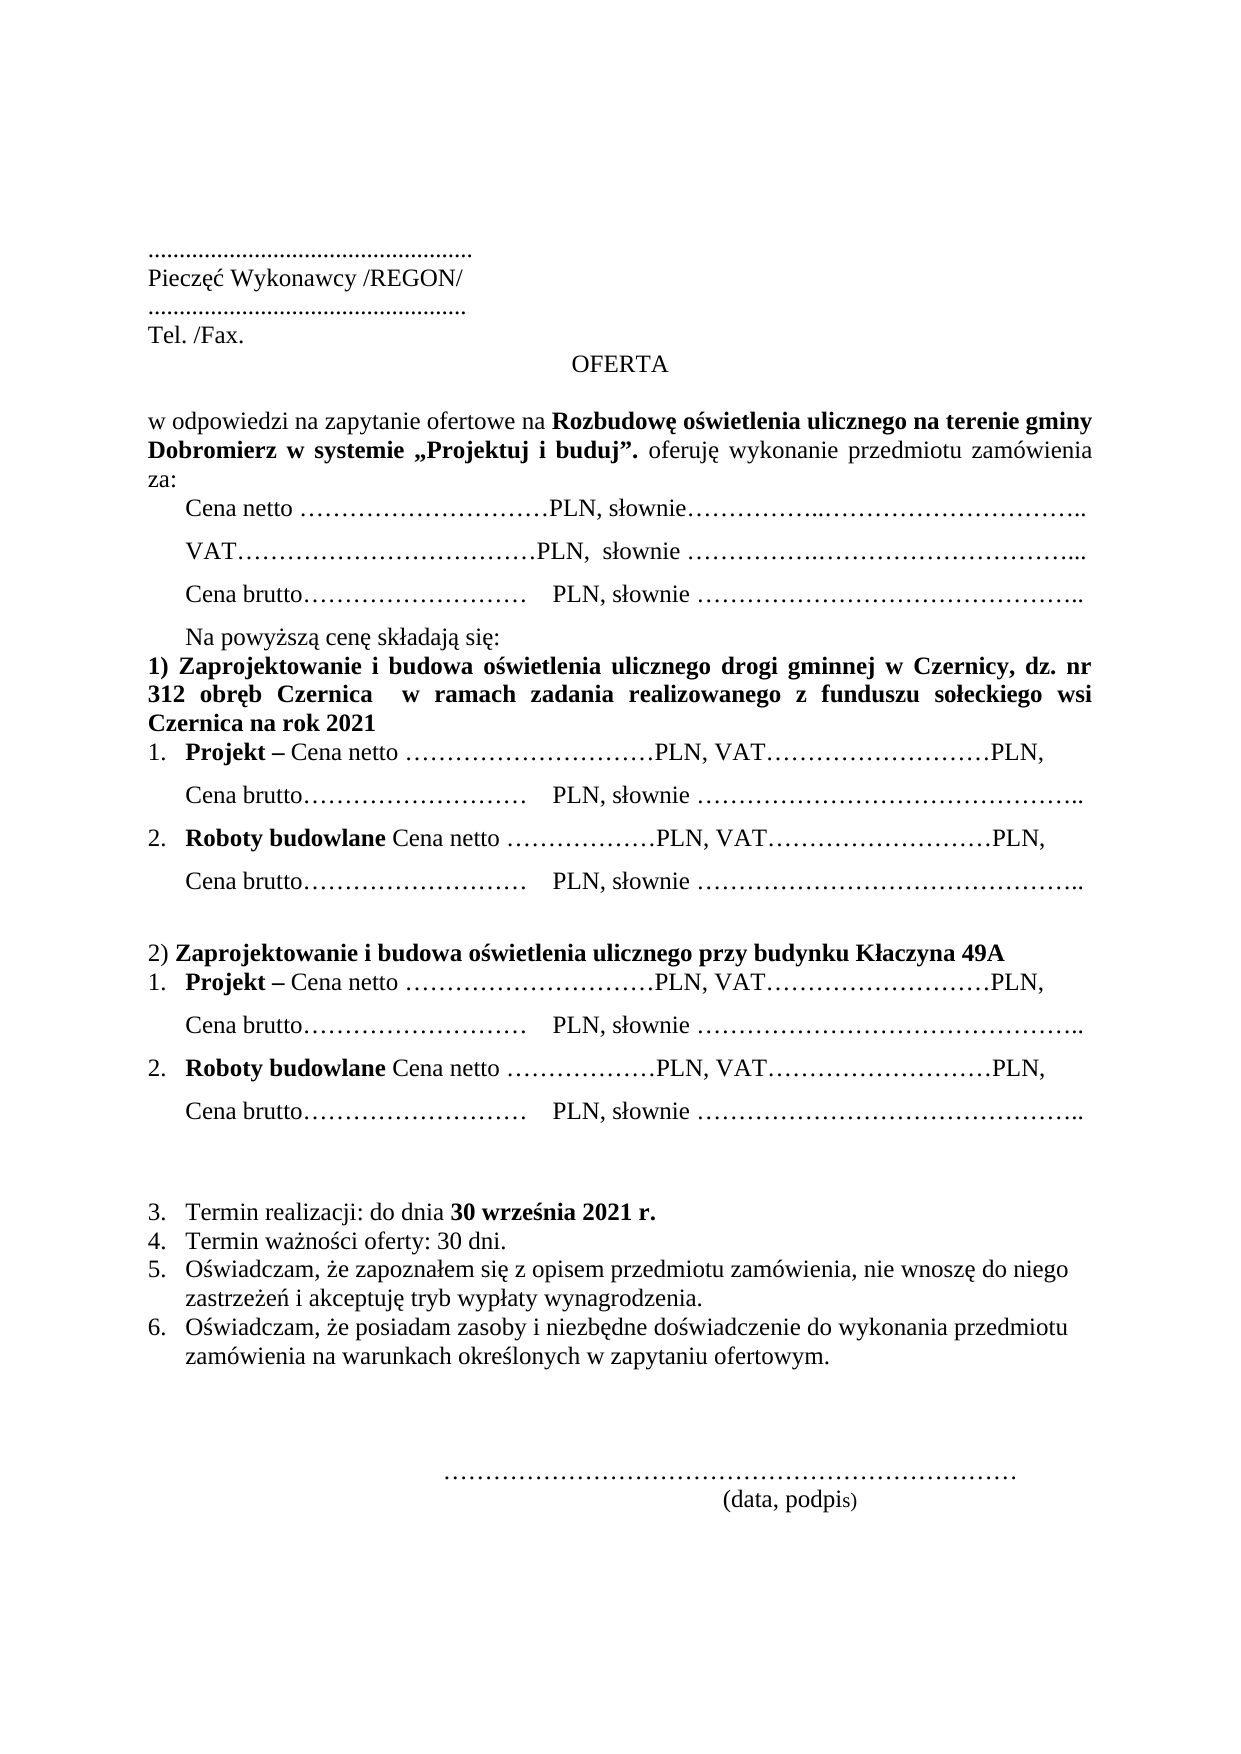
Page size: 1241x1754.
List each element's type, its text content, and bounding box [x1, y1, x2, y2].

text Cena brutto……………………… PLN, słownie ……………………………………….. [185, 780, 1093, 809]
text w odpowiedzi na zapytanie ofertowe na Rozbudowę oświetlenia ulicznego na terenie gminy Dobromierz w systemie „Projektuj i buduj”. oferuję wykonanie przedmiotu zamówienia za: [148, 406, 1093, 493]
list Termin ważności oferty: 30 dni. [148, 1226, 1093, 1254]
text …………………………………………………………… (data, podpis) [148, 1456, 1093, 1513]
text Cena netto …………………………PLN, słownie……………..………………………….. [148, 493, 1093, 521]
list Termin realizacji: do dnia 30 września 2021 r. [148, 1197, 1093, 1226]
text Cena brutto……………………… PLN, słownie ……………………………………….. [185, 1010, 1093, 1039]
list Projekt – Cena netto …………………………PLN, VAT………………………PLN, [148, 967, 1093, 996]
list Roboty budowlane Cena netto ………………PLN, VAT………………………PLN, [148, 823, 1093, 852]
list Oświadczam, że posiadam zasoby i niezbędne doświadczenie do wykonania przedmiotu zamówienia na warunkach określonych w zapytaniu ofertowym. [148, 1312, 1093, 1369]
list Projekt – Cena netto …………………………PLN, VAT………………………PLN, [148, 737, 1093, 766]
text OFERTA [148, 349, 1093, 378]
text Pieczęć Wykonawcy /REGON/ [148, 263, 1093, 291]
text Na powyższą cenę składają się: [185, 622, 1093, 651]
text ................................................... [148, 291, 1093, 320]
text Cena brutto……………………… PLN, słownie ……………………………………….. [185, 579, 1093, 608]
text 2) Zaprojektowanie i budowa oświetlenia ulicznego przy budynku Kłaczyna 49A [148, 938, 1093, 967]
text VAT………………………………PLN, słownie …………….…………………………... [185, 536, 1093, 564]
list Oświadczam, że zapoznałem się z opisem przedmiotu zamówienia, nie wnoszę do niego zastrzeżeń i akceptuję tryb wypłaty wynagrodzenia. [148, 1254, 1093, 1312]
text Tel. /Fax. [148, 320, 1093, 349]
text .................................................... [148, 234, 1093, 263]
list Roboty budowlane Cena netto ………………PLN, VAT………………………PLN, [148, 1053, 1093, 1082]
text Cena brutto……………………… PLN, słownie ……………………………………….. [185, 1096, 1093, 1125]
text Cena brutto……………………… PLN, słownie ……………………………………….. [185, 866, 1093, 895]
text 1) Zaprojektowanie i budowa oświetlenia ulicznego drogi gminnej w Czernicy, dz. nr 312 obręb Czernica w ramach zadania realizowanego z funduszu sołeckiego wsi Czernica na rok 2021 [148, 651, 1093, 737]
